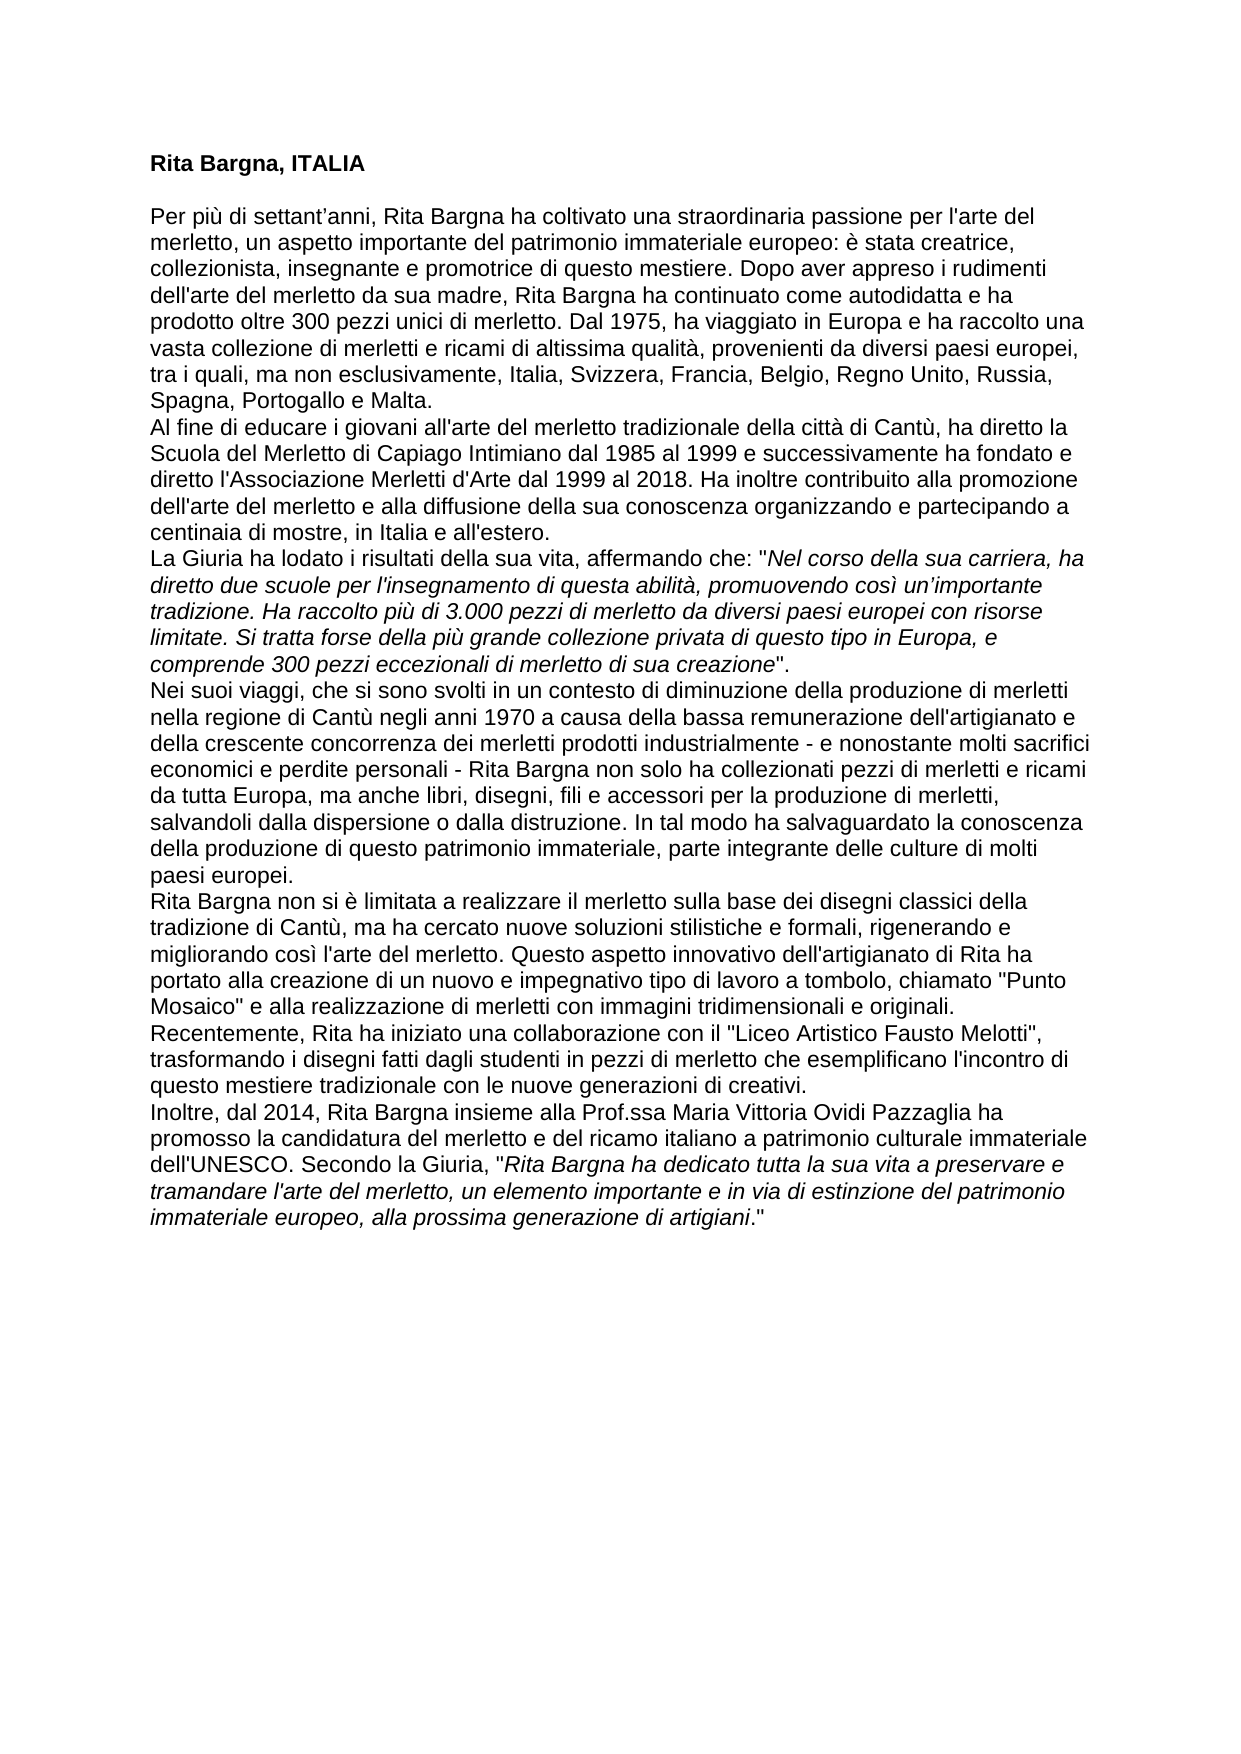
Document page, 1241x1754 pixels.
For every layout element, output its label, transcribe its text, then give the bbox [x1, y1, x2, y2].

text Rita Bargna, ITALIA [150, 150, 1090, 176]
text La Giuria ha lodato i risultati della sua vita, affermando che: "Nel corso della sua carriera, ha diretto due scuole per l'insegnamento di questa abilità, promuovendo così un’importante tradizione. Ha raccolto più di 3.000 pezzi di merletto da diversi paesi europei con risorse limitate. Si tratta forse della più grande collezione privata di questo tipo in Europa, e comprende 300 pezzi eccezionali di merletto di sua creazione". [150, 545, 1090, 677]
text Al fine di educare i giovani all'arte del merletto tradizionale della città di Cantù, ha diretto la Scuola del Merletto di Capiago Intimiano dal 1985 al 1999 e successivamente ha fondato e diretto l'Associazione Merletti d'Arte dal 1999 al 2018. Ha inoltre contribuito alla promozione dell'arte del merletto e alla diffusione della sua conoscenza organizzando e partecipando a centinaia di mostre, in Italia e all'estero. [150, 413, 1090, 545]
text Rita Bargna non si è limitata a realizzare il merletto sulla base dei disegni classici della tradizione di Cantù, ma ha cercato nuove soluzioni stilistiche e formali, rigenerando e migliorando così l'arte del merletto. Questo aspetto innovativo dell'artigianato di Rita ha portato alla creazione di un nuovo e impegnativo tipo di lavoro a tombolo, chiamato "Punto Mosaico" e alla realizzazione di merletti con immagini tridimensionali e originali. Recentemente, Rita ha iniziato una collaborazione con il "Liceo Artistico Fausto Melotti", trasformando i disegni fatti dagli studenti in pezzi di merletto che esemplificano l'incontro di questo mestiere tradizionale con le nuove generazioni di creativi. [150, 888, 1090, 1099]
text Nei suoi viaggi, che si sono svolti in un contesto di diminuzione della produzione di merletti nella regione di Cantù negli anni 1970 a causa della bassa remunerazione dell'artigianato e della crescente concorrenza dei merletti prodotti industrialmente - e nonostante molti sacrifici economici e perdite personali - Rita Bargna non solo ha collezionati pezzi di merletti e ricami da tutta Europa, ma anche libri, disegni, fili e accessori per la produzione di merletti, salvandoli dalla dispersione o dalla distruzione. In tal modo ha salvaguardato la conoscenza della produzione di questo patrimonio immateriale, parte integrante delle culture di molti paesi europei. [150, 677, 1090, 888]
text Inoltre, dal 2014, Rita Bargna insieme alla Prof.ssa Maria Vittoria Ovidi Pazzaglia ha promosso la candidatura del merletto e del ricamo italiano a patrimonio culturale immateriale dell'UNESCO. Secondo la Giuria, "Rita Bargna ha dedicato tutta la sua vita a preservare e tramandare l'arte del merletto, un elemento importante e in via di estinzione del patrimonio immateriale europeo, alla prossima generazione di artigiani." [150, 1099, 1090, 1231]
text Per più di settant’anni, Rita Bargna ha coltivato una straordinaria passione per l'arte del merletto, un aspetto importante del patrimonio immateriale europeo: è stata creatrice, collezionista, insegnante e promotrice di questo mestiere. Dopo aver appreso i rudimenti dell'arte del merletto da sua madre, Rita Bargna ha continuato come autodidatta e ha prodotto oltre 300 pezzi unici di merletto. Dal 1975, ha viaggiato in Europa e ha raccolto una vasta collezione di merletti e ricami di altissima qualità, provenienti da diversi paesi europei, tra i quali, ma non esclusivamente, Italia, Svizzera, Francia, Belgio, Regno Unito, Russia, Spagna, Portogallo e Malta. [150, 203, 1090, 413]
